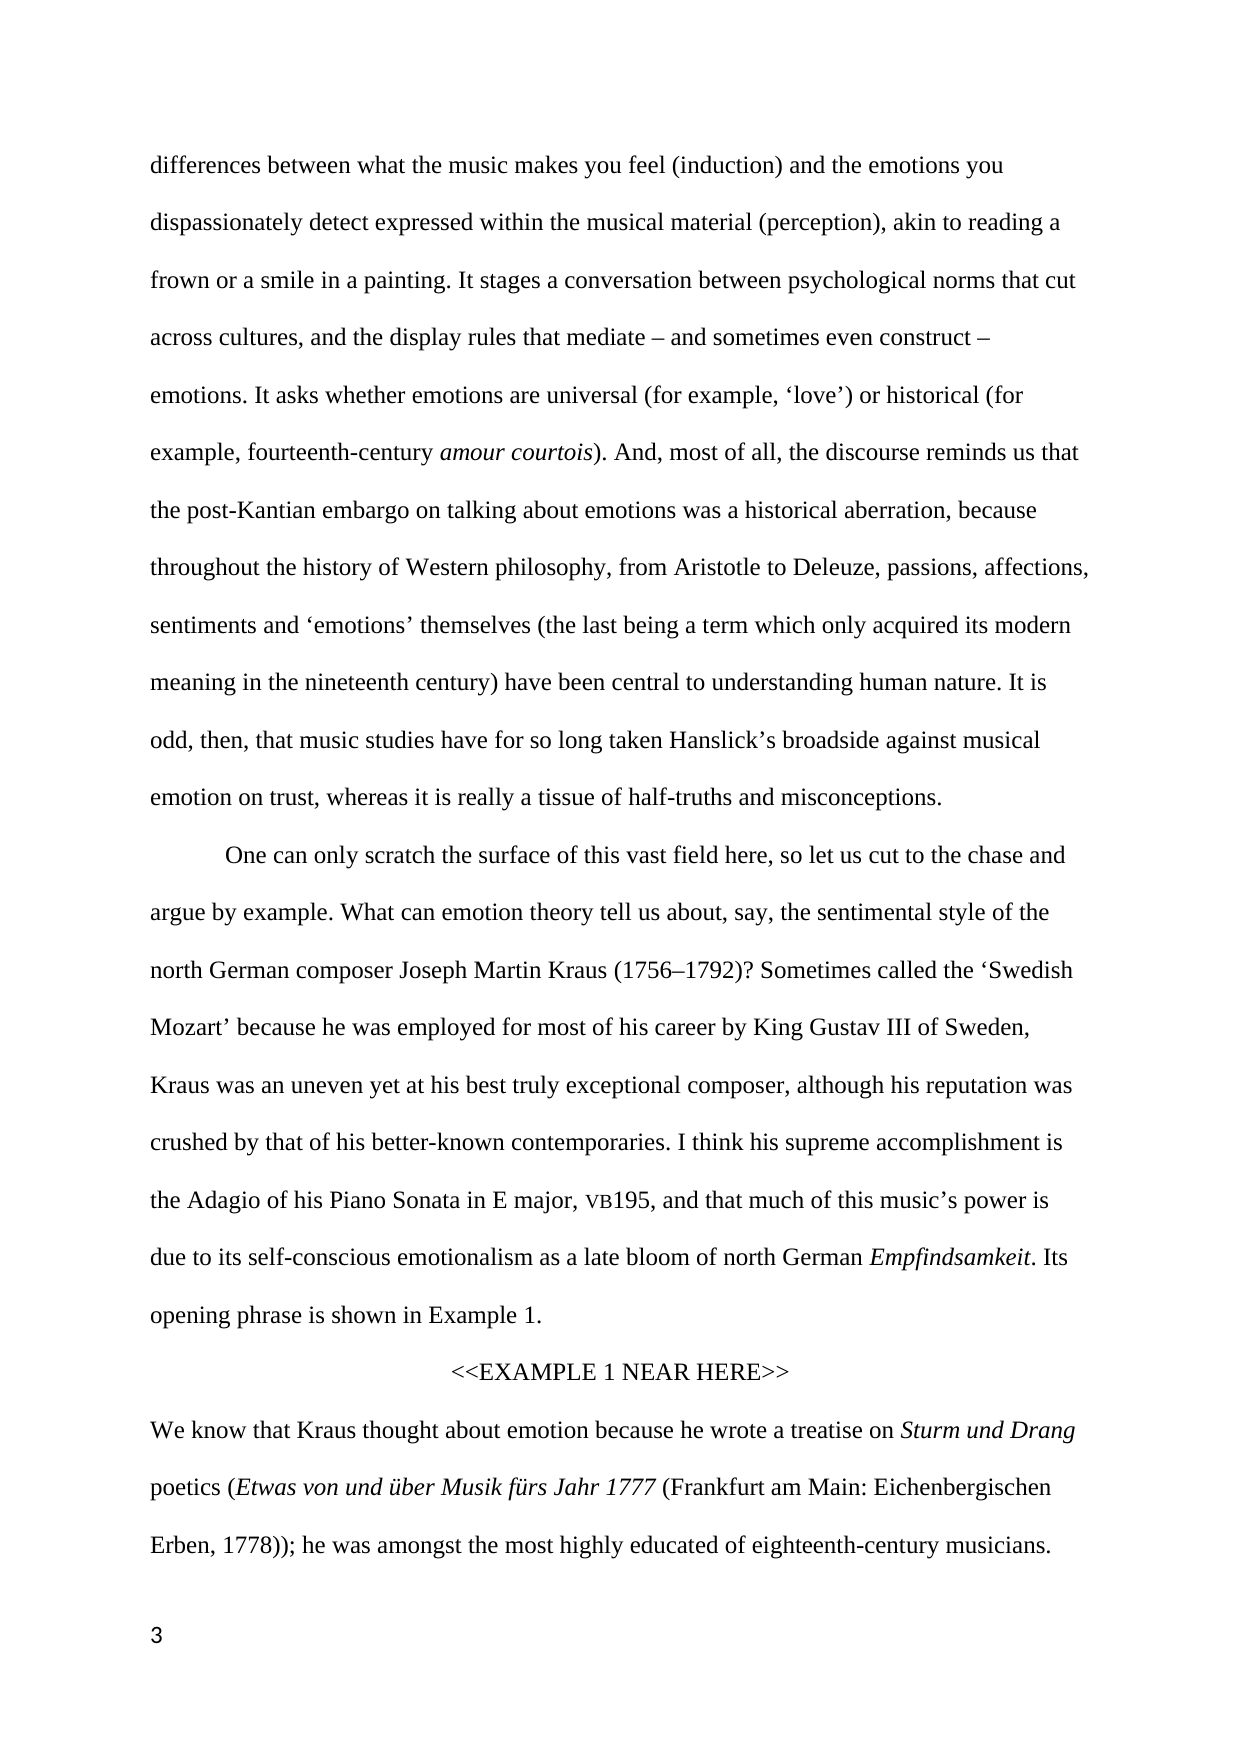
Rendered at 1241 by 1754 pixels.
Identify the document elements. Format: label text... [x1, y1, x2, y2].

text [150, 150, 1090, 811]
text <<EXAMPLE 1 NEAR HERE>> [150, 1357, 1090, 1386]
text One can only scratch the surface of this vast field here, so let us cut to the chase and argue by example. What can emotion theory tell us about, say, the sentimental style of the north German composer Joseph Martin Kraus (1756–1792)? Sometimes called the ‘Swedish Mozart’ because he was employed for most of his career by King Gustav III of Sweden, Kraus was an uneven yet at his best truly exceptional composer, although his reputation was crushed by that of his better-known contemporaries. I think his supreme accomplishment is the Adagio of his Piano Sonata in E major, vb195, and that much of this music’s power is due to its self-conscious emotionalism as a late bloom of north German Empfindsamkeit. Its opening phrase is shown in Example 1. [150, 840, 1090, 1329]
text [150, 1415, 1090, 1559]
